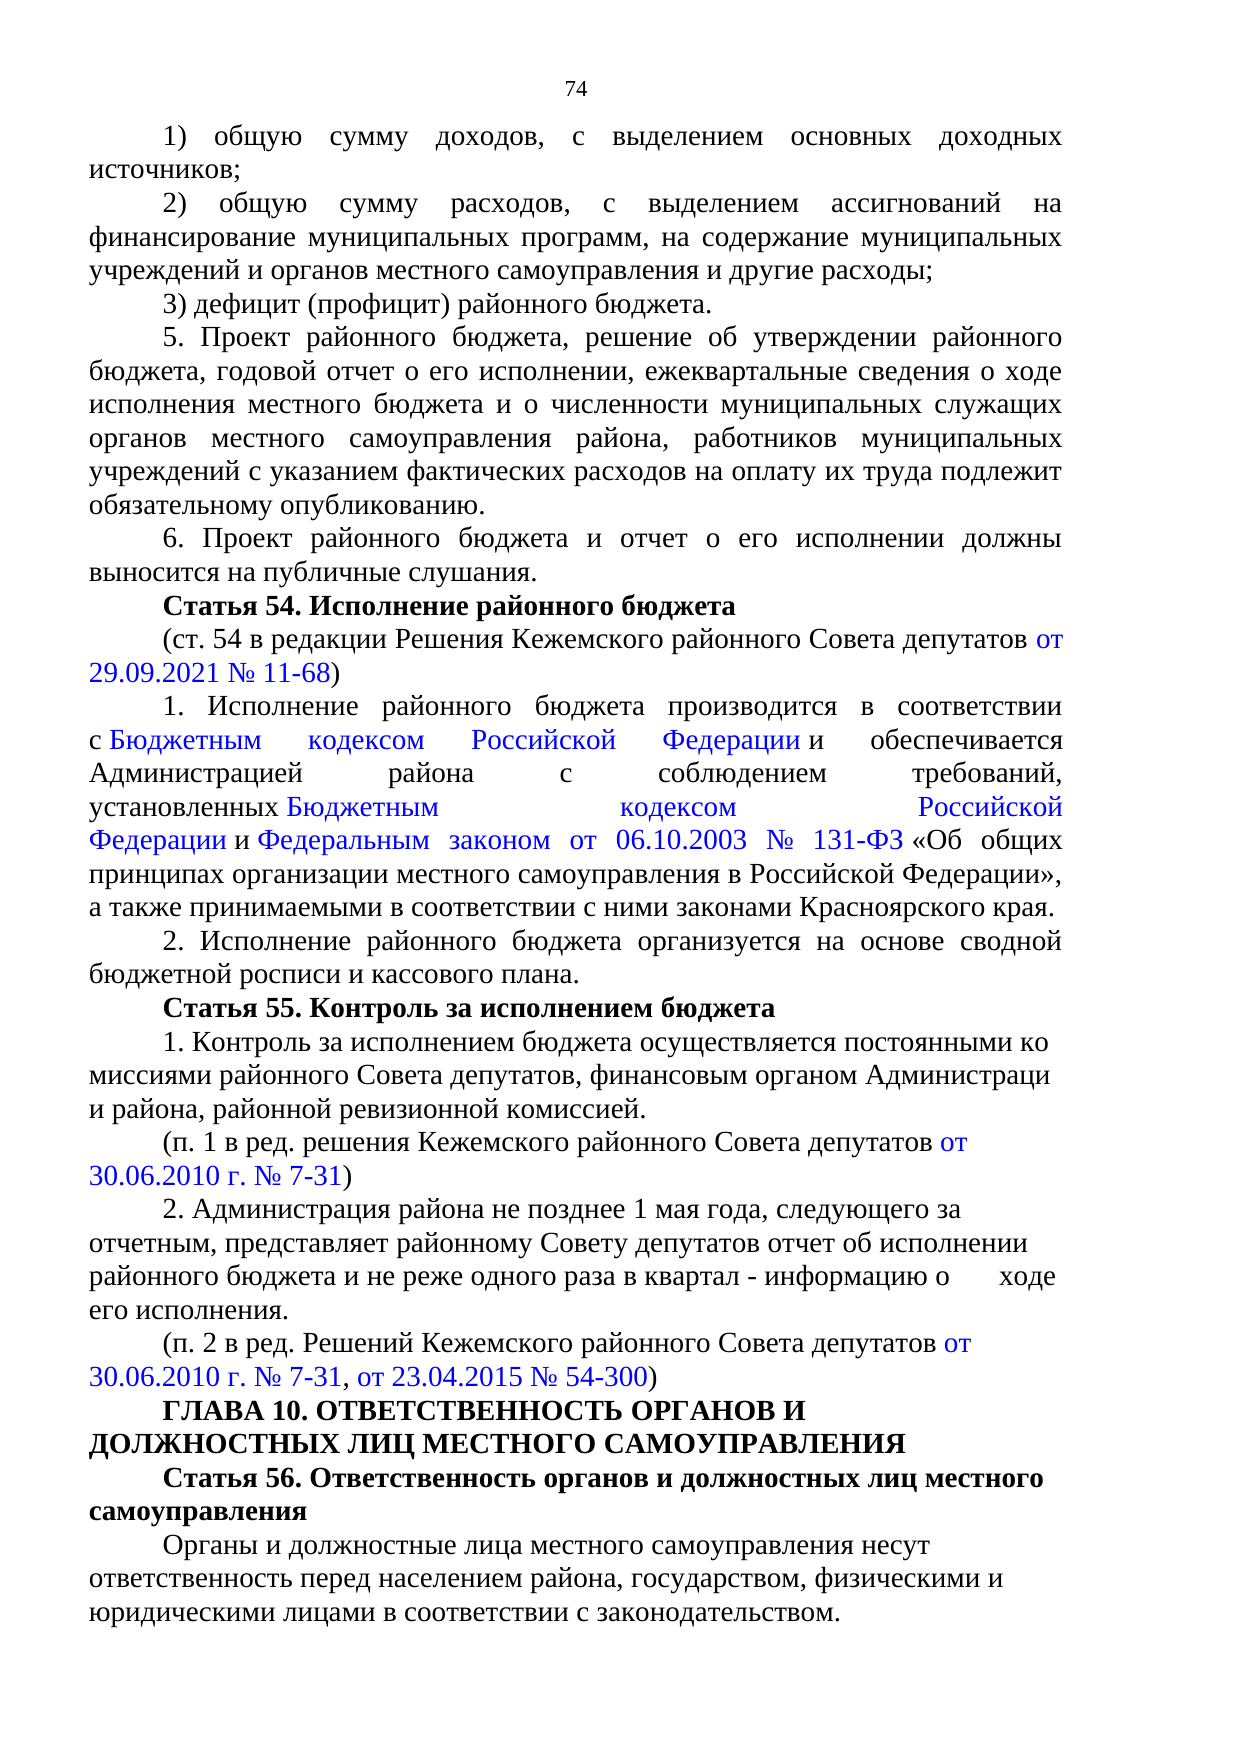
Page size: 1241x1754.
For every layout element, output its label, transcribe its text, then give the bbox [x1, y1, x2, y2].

text 6. Проект районного бюджета и отчет о его исполнении должны выносится на публичные слушания. [89, 521, 1063, 588]
text 3) дефицит (профицит) районного бюджета. [89, 286, 1063, 319]
text 2. Администрация района не позднее 1 мая года, следующего за отчетным, представляет районному Совету депутатов отчет об исполнении районного бюджета и не реже одного раза в квартал - информацию о ходе его исполнения. [89, 1191, 1063, 1326]
text Статья 54. Исполнение районного бюджета [89, 588, 1063, 621]
text (п. 2 в ред. Решений Кежемского районного Совета депутатов от 30.06.2010 г. № 7-31, от 23.04.2015 № 54-300) [89, 1326, 1063, 1393]
text ГЛАВА 10. ОТВЕТСТВЕННОСТЬ ОРГАНОВ И ДОЛЖНОСТНЫХ ЛИЦ МЕСТНОГО САМОУПРАВЛЕНИЯ [89, 1393, 1063, 1460]
text Статья 56. Ответственность органов и должностных лиц местного самоуправления [89, 1460, 1063, 1527]
text 1. Контроль за исполнением бюджета осуществляется постоянными комиссиями районного Совета депутатов, финансовым органом Администрации района, районной ревизионной комиссией. [89, 1024, 1063, 1124]
text Статья 55. Контроль за исполнением бюджета [89, 990, 1063, 1024]
text 5. Проект районного бюджета, решение об утверждении районного бюджета, годовой отчет о его исполнении, ежеквартальные сведения о ходе исполнения местного бюджета и о численности муниципальных служащих органов местного самоуправления района, работников муниципальных учреждений с указанием фактических расходов на оплату их труда подлежит обязательному опубликованию. [89, 319, 1063, 521]
text Органы и должностные лица местного самоуправления несут ответственность перед населением района, государством, физическими и юридическими лицами в соответствии с законодательством. [89, 1527, 1063, 1627]
text 1) общую сумму доходов, с выделением основных доходных источников; [89, 118, 1063, 185]
text 1. Исполнение районного бюджета производится в соответствии с Бюджетным кодексом Российской Федерации и обеспечивается Администрацией района с соблюдением требований, установленных Бюджетным кодексом Российской Федерации и Федеральным законом от 06.10.2003 № 131-ФЗ «Об общих принципах организации местного самоуправления в Российской Федерации», а также принимаемыми в соответствии с ними законами Красноярского края. [89, 688, 1063, 923]
text (ст. 54 в редакции Решения Кежемского районного Совета депутатов от 29.09.2021 № 11-68) [89, 621, 1063, 688]
text (п. 1 в ред. решения Кежемского районного Совета депутатов от 30.06.2010 г. № 7-31) [89, 1124, 1063, 1191]
text 2) общую сумму расходов, с выделением ассигнований на финансирование муниципальных программ, на содержание муниципальных учреждений и органов местного самоуправления и другие расходы; [89, 185, 1063, 286]
text 2. Исполнение районного бюджета организуется на основе сводной бюджетной росписи и кассового плана. [89, 923, 1063, 990]
